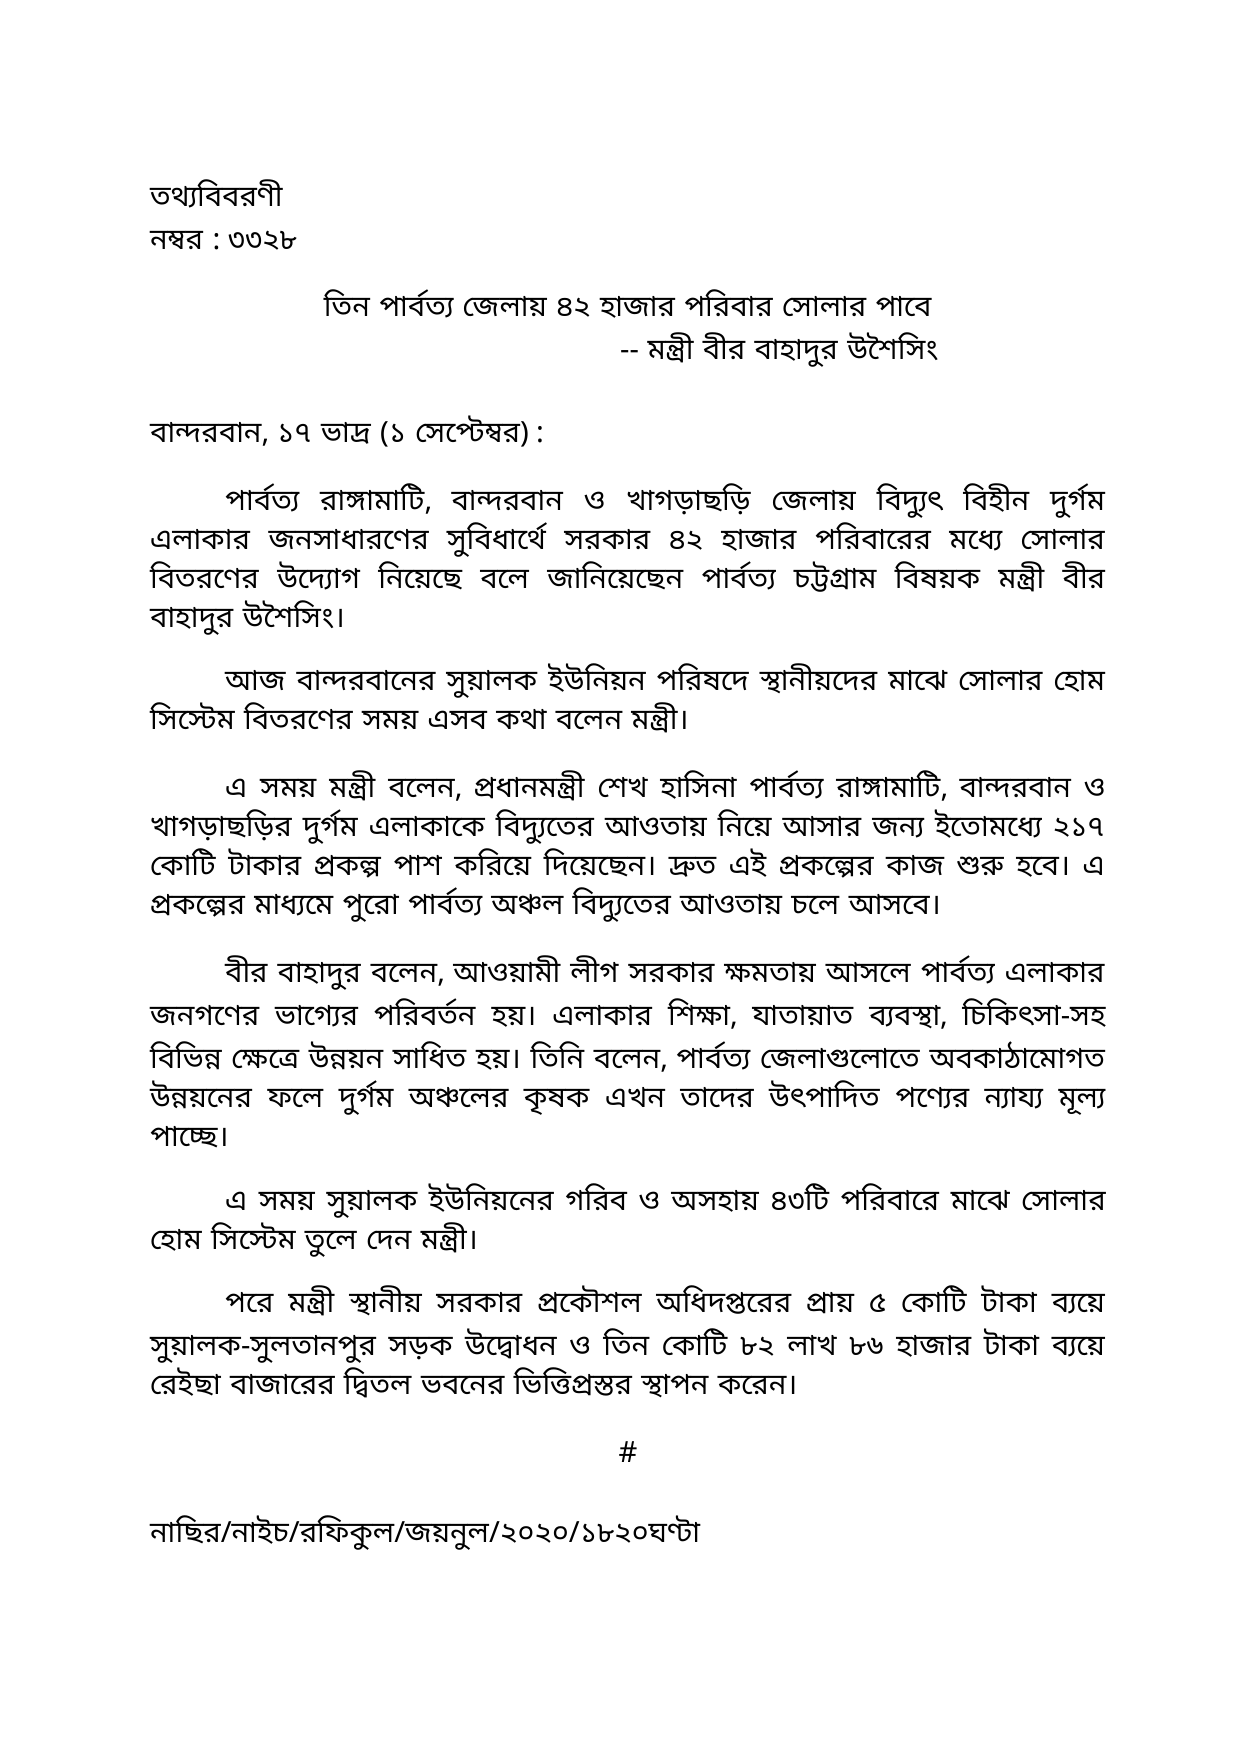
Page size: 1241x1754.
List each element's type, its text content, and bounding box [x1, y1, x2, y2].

text বান্দরবান, ১৭ ভাদ্র (১ সেপ্টেম্বর) : [150, 411, 1105, 454]
text তিন পার্বত্য জেলায় ৪২ হাজার পরিবার সোলার পাবে [150, 290, 1105, 328]
text -- মন্ত্রী বীর বাহাদুর উশৈসিং [150, 328, 1105, 371]
text পরে মন্ত্রী স্থানীয় সরকার প্রকৌশল অধিদপ্তরের প্রায় ৫ কোটি টাকা ব্যয়ে সুয়ালক-সুলতানপুর সড়ক উদ্বোধন ও তিন কোটি ৮২ লাখ ৮৬ হাজার টাকা ব্যয়ে রেইছা বাজারের দ্বিতল ভবনের ভিত্তিপ্রস্তর স্থাপন করেন। [150, 1286, 1105, 1407]
text # [150, 1432, 1105, 1471]
text বীর বাহাদুর বলেন, আওয়ামী লীগ সরকার ক্ষমতায় আসলে পার্বত্য এলাকার জনগণের ভাগ্যের পরিবর্তন হয়। এলাকার শিক্ষা, যাতায়াত ব্যবস্থা, চিকিৎসা-সহ বিভিন্ন ক্ষেত্রে উন্নয়ন সাধিত হয়। তিনি বলেন, পার্বত্য জেলাগুলোতে অবকাঠামোগত উন্নয়নের ফলে দুর্গম অঞ্চলের কৃষক এখন তাদের উৎপাদিত পণ্যের ন্যায্য মূল্য পাচ্ছে। [150, 951, 1105, 1158]
text তথ্যবিবরণী নম্বর : ৩৩২৮ [150, 180, 1105, 262]
text পার্বত্য রাঙ্গামাটি, বান্দরবান ও খাগড়াছড়ি জেলায় বিদ্যুৎ বিহীন দুর্গম এলাকার জনসাধারণের সুবিধার্থে সরকার ৪২ হাজার পরিবারের মধ্যে সোলার বিতরণের উদ্যোগ নিয়েছে বলে জানিয়েছেন পার্বত্য চট্টগ্রাম বিষয়ক মন্ত্রী বীর বাহাদুর উশৈসিং। [150, 479, 1105, 639]
text এ সময় মন্ত্রী বলেন, প্রধানমন্ত্রী শেখ হাসিনা পার্বত্য রাঙ্গামাটি, বান্দরবান ও খাগড়াছড়ির দুর্গম এলাকাকে বিদ্যুতের আওতায় নিয়ে আসার জন্য ইতোমধ্যে ২১৭ কোটি টাকার প্রকল্প পাশ করিয়ে দিয়েছেন। দ্রুত এই প্রকল্পের কাজ শুরু হবে। এ প্রকল্পের মাধ্যমে পুরো পার্বত্য অঞ্চল বিদ্যুতের আওতায় চলে আসবে। [150, 767, 1105, 926]
text এ সময় সুয়ালক ইউনিয়নের গরিব ও অসহায় ৪৩টি পরিবারে মাঝে সোলার হোম সিস্টেম তুলে দেন মন্ত্রী। [150, 1183, 1105, 1261]
text নাছির/নাইচ/রফিকুল/জয়নুল/২০২০/১৮২০ঘণ্টা [150, 1511, 1105, 1554]
text আজ বান্দরবানের সুয়ালক ইউনিয়ন পরিষদে স্থানীয়দের মাঝে সোলার হোম সিস্টেম বিতরণের সময় এসব কথা বলেন মন্ত্রী। [150, 664, 1105, 742]
